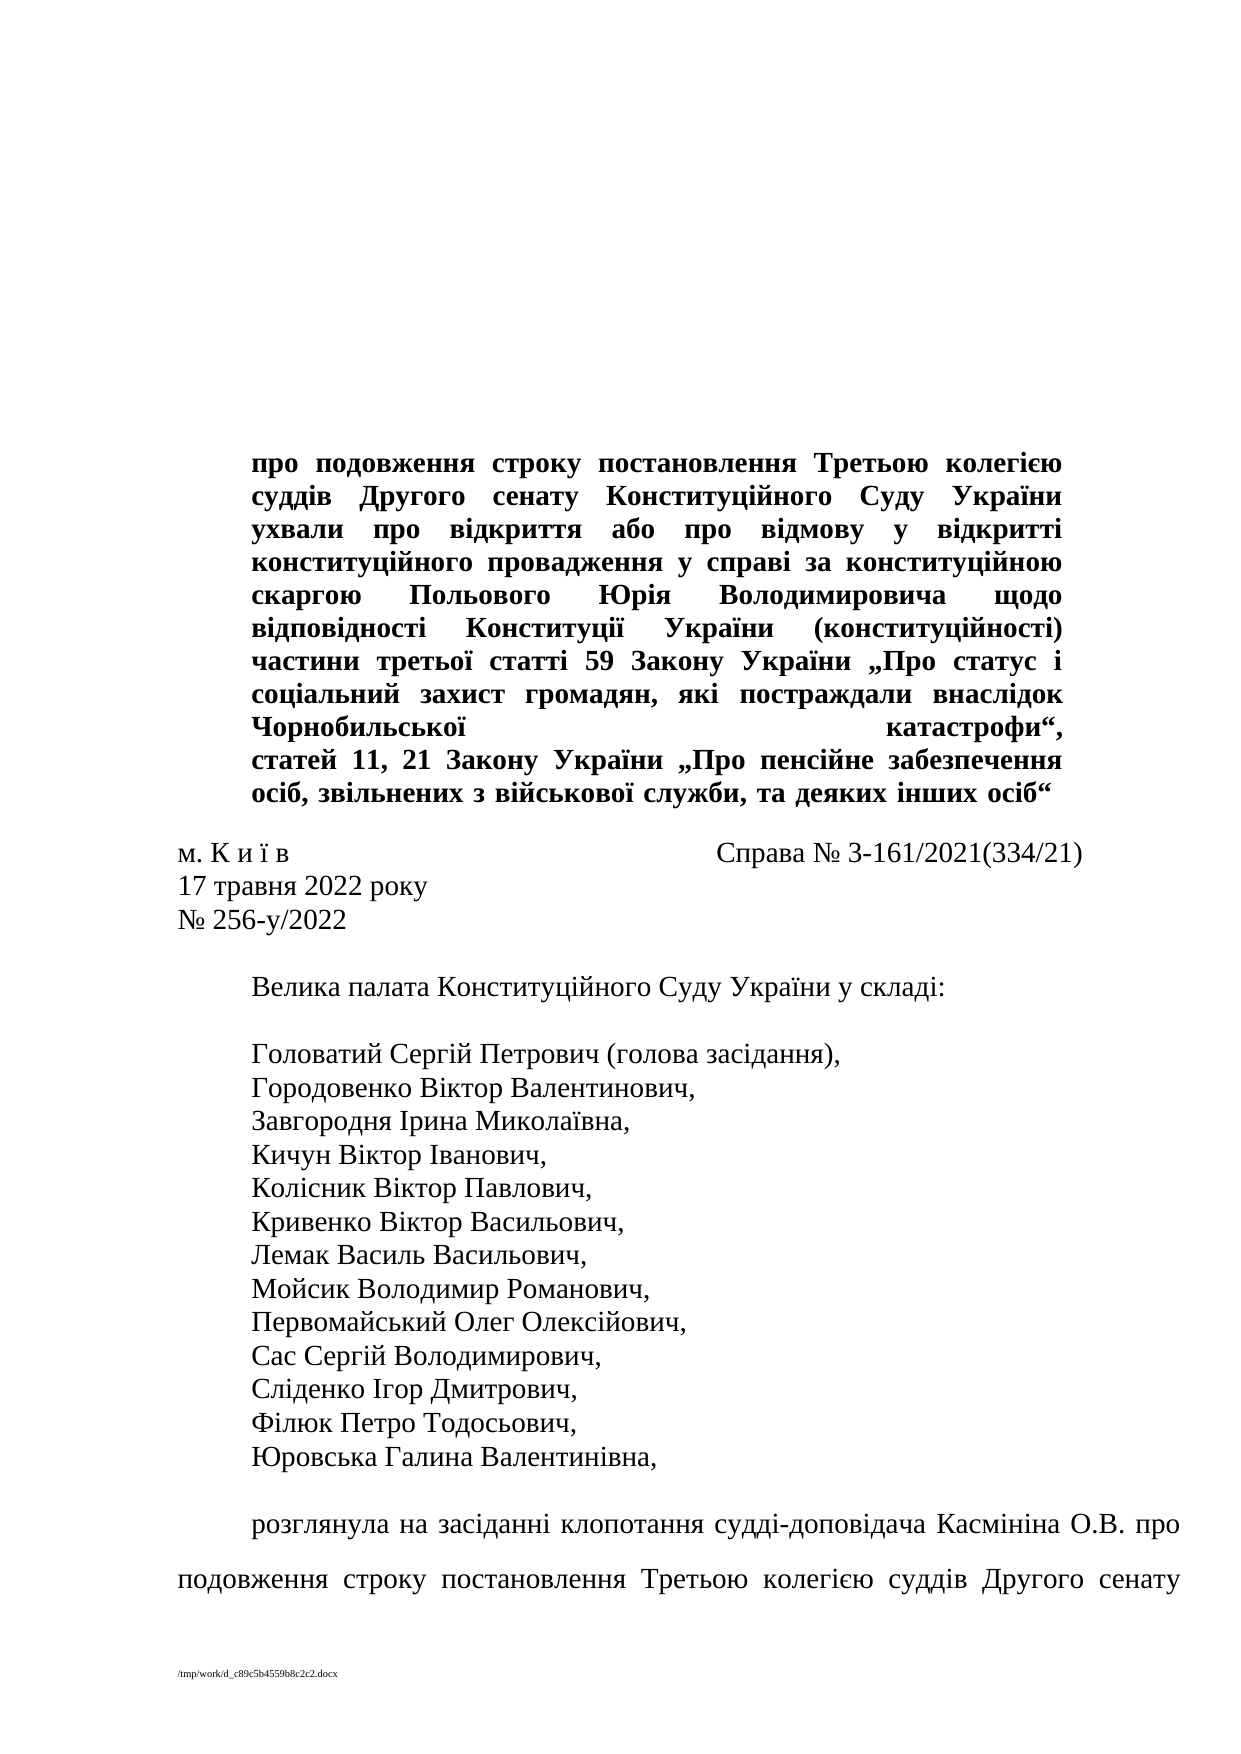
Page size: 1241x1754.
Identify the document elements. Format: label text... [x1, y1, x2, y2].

text Колісник Віктор Павлович, [177, 1170, 1181, 1204]
text Лемак Василь Васильович, [177, 1237, 1181, 1271]
text Завгородня Ірина Миколаївна, [177, 1103, 1181, 1137]
text Кривенко Віктор Васильович, [177, 1204, 1181, 1237]
text Головатий Сергій Петрович (голова засідання), [177, 1036, 1181, 1070]
text Мойсик Володимир Романович, [177, 1271, 1181, 1304]
text № 256-у/2022 [177, 902, 1181, 936]
text Сліденко Ігор Дмитрович, [177, 1372, 1181, 1405]
text про подовження строку постановлення Третьою колегією суддів Другого сенату Конституційного Суду України ухвали про відкриття або про відмову у відкритті конституційного провадження у справі за конституційною скаргою Польового Юрія Володимировича щодо відповідності Конституції України (конституційності) частини третьої статті 59 Закону України „Про статус і соціальний захист громадян, які постраждали внаслідок Чорнобильської катастрофи“, статей 11, 21 Закону України „Про пенсійне забезпечення осіб, звільнених з військової служби, та деяких інших осіб“ [251, 446, 1063, 709]
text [177, 1506, 1181, 1595]
text 17 травня 2022 року [177, 868, 1181, 902]
text Юровська Галина Валентинівна, [177, 1439, 1181, 1472]
text Сас Сергій Володимирович, [177, 1338, 1181, 1372]
text м. К и ї в Справа № 3-161/2021(334/21) [177, 836, 1181, 868]
text Городовенко Віктор Валентинович, [177, 1070, 1181, 1103]
text про подовження строку постановлення Третьою колегією суддів Другого сенату Конституційного Суду України ухвали про відкриття або про відмову у відкритті конституційного провадження у справі за конституційною скаргою Польового Юрія Володимировича щодо відповідності Конституції України (конституційності) частини третьої статті 59 Закону України „Про статус і соціальний захист громадян, які постраждали внаслідок Чорнобильської катастрофи“, статей 11, 21 Закону України „Про пенсійне забезпечення осіб, звільнених з військової служби, та деяких інших осіб“ [251, 742, 1063, 836]
text Філюк Петро Тодосьович, [177, 1405, 1181, 1439]
text Кичун Віктор Іванович, [177, 1137, 1181, 1170]
text Первомайський Олег Олексійович, [177, 1304, 1181, 1338]
text Велика палата Конституційного Суду України у складі: [177, 969, 1181, 1003]
